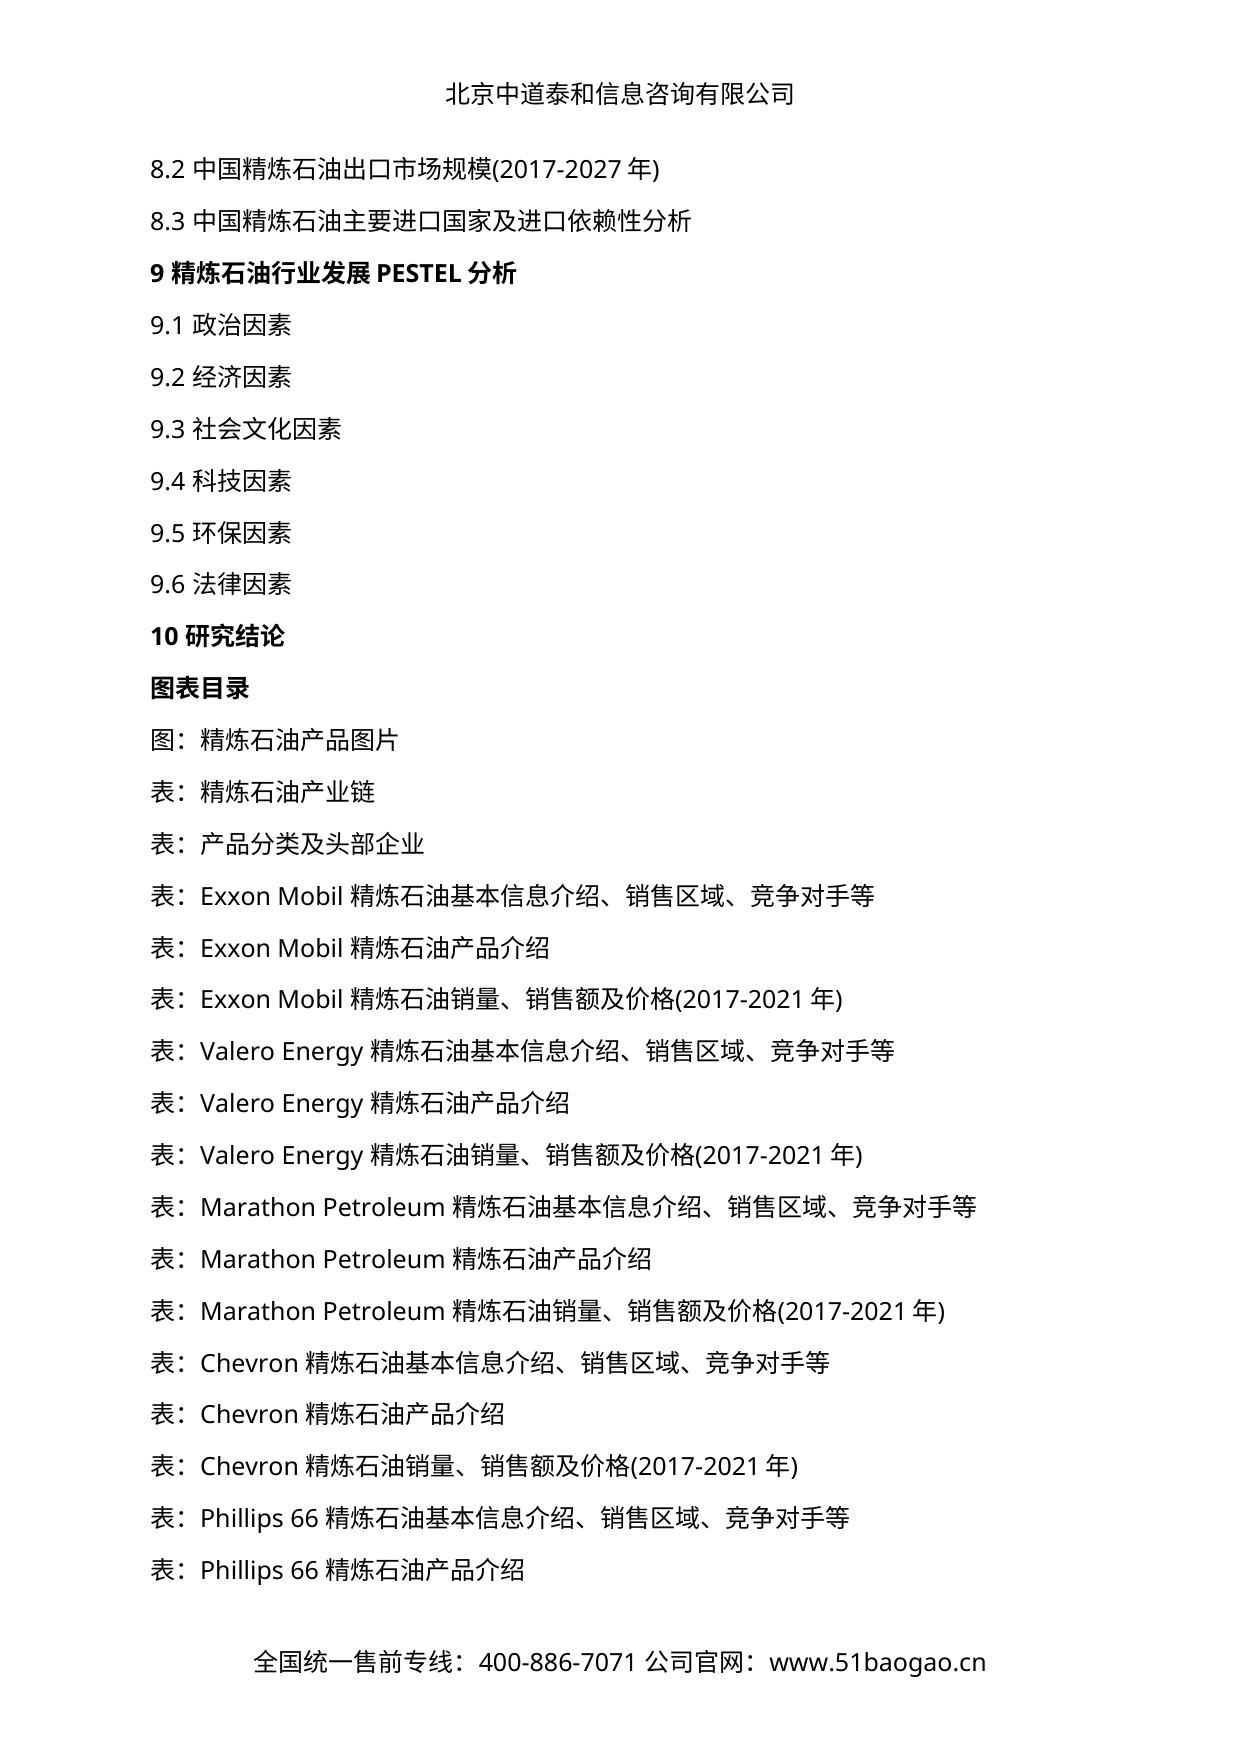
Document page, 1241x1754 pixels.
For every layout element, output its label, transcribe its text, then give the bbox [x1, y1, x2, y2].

text 表：Marathon Petroleum 精炼石油产品介绍 [150, 1239, 1090, 1276]
text 表：Marathon Petroleum 精炼石油销量、销售额及价格(2017-2021年) [150, 1291, 1090, 1327]
text 8.3 中国精炼石油主要进口国家及进口依赖性分析 [150, 202, 1090, 238]
text 表：Exxon Mobil 精炼石油销量、销售额及价格(2017-2021年) [150, 980, 1090, 1016]
text 图：精炼石油产品图片 [150, 721, 1090, 757]
text 表：Chevron 精炼石油基本信息介绍、销售区域、竞争对手等 [150, 1343, 1090, 1379]
text 9.3 社会文化因素 [150, 409, 1090, 446]
text 表：产品分类及头部企业 [150, 824, 1090, 861]
text 表：Phillips 66 精炼石油基本信息介绍、销售区域、竞争对手等 [150, 1499, 1090, 1535]
text 9.1 政治因素 [150, 306, 1090, 342]
text 表：Phillips 66 精炼石油产品介绍 [150, 1551, 1090, 1587]
text 表：Exxon Mobil 精炼石油产品介绍 [150, 928, 1090, 964]
text 9.2 经济因素 [150, 357, 1090, 394]
text 表：Marathon Petroleum 精炼石油基本信息介绍、销售区域、竞争对手等 [150, 1187, 1090, 1224]
text 9.5 环保因素 [150, 513, 1090, 549]
text 表：Valero Energy 精炼石油基本信息介绍、销售区域、竞争对手等 [150, 1032, 1090, 1068]
text 8.2 中国精炼石油出口市场规模(2017-2027年) [150, 150, 1090, 186]
text 图表目录 [150, 669, 1090, 705]
text 表：Exxon Mobil 精炼石油基本信息介绍、销售区域、竞争对手等 [150, 876, 1090, 912]
text 10 研究结论 [150, 617, 1090, 653]
text 表：Valero Energy 精炼石油产品介绍 [150, 1084, 1090, 1120]
text 9 精炼石油行业发展PESTEL分析 [150, 254, 1090, 290]
text 表：Chevron 精炼石油销量、销售额及价格(2017-2021年) [150, 1447, 1090, 1483]
text 表：Valero Energy 精炼石油销量、销售额及价格(2017-2021年) [150, 1136, 1090, 1172]
text 表：Chevron 精炼石油产品介绍 [150, 1395, 1090, 1431]
text 表：精炼石油产业链 [150, 772, 1090, 809]
text 9.6 法律因素 [150, 565, 1090, 601]
text 9.4 科技因素 [150, 461, 1090, 497]
